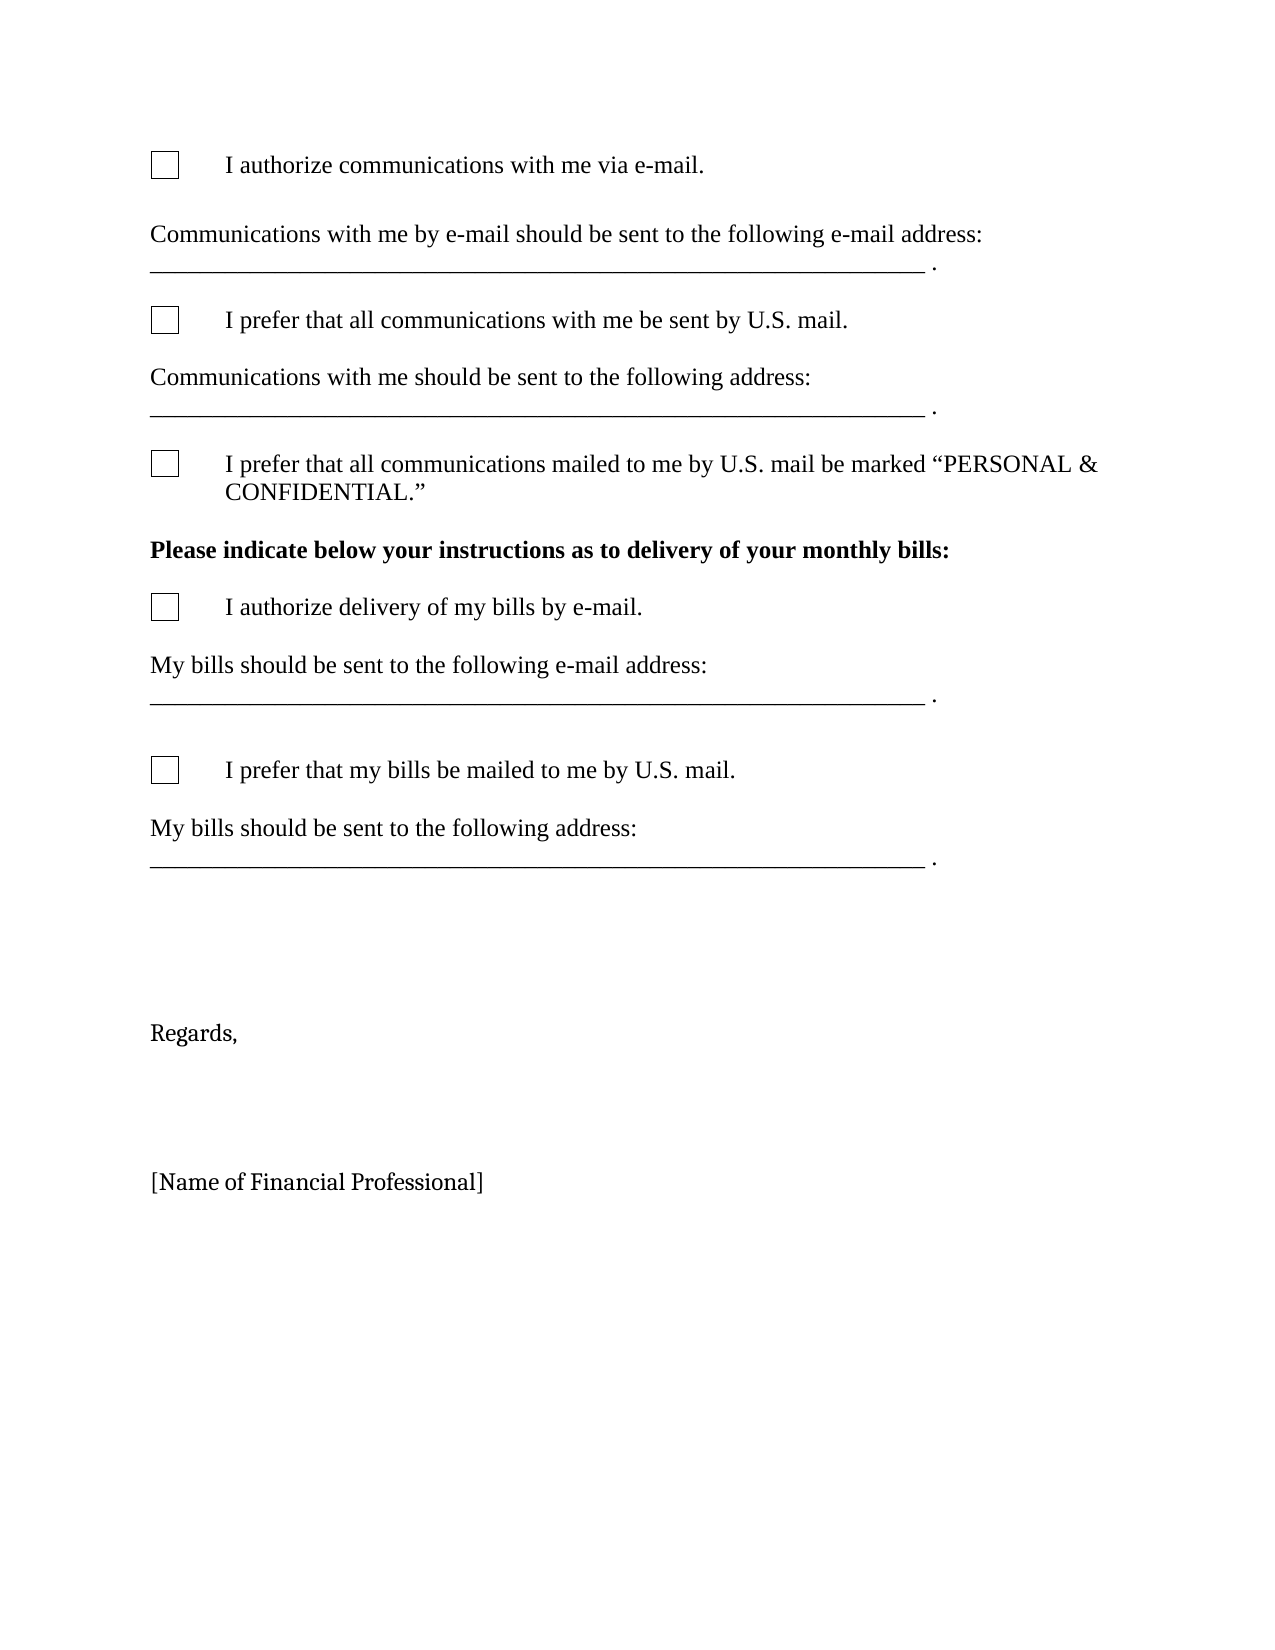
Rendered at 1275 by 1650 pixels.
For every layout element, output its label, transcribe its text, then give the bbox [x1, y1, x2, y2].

text I prefer that my bills be mailed to me by U.S. mail. [150, 755, 1125, 784]
text My bills should be sent to the following address: [150, 813, 1125, 842]
text ______________________________________________________________ . [150, 391, 1125, 420]
text ______________________________________________________________ . [150, 842, 1125, 870]
text Regards, [150, 1019, 1125, 1048]
text I authorize delivery of my bills by e-mail. [150, 592, 1125, 621]
text I prefer that all communications mailed to me by U.S. mail be marked “PERSONAL & CONFIDENTIAL.” [150, 449, 1125, 506]
text ______________________________________________________________ . [150, 679, 1125, 707]
text My bills should be sent to the following e-mail address: [150, 650, 1125, 679]
text I authorize communications with me via e-mail. [150, 150, 1125, 179]
text ______________________________________________________________ . [150, 247, 1125, 276]
text Communications with me by e-mail should be sent to the following e-mail address: [150, 219, 1125, 247]
text Communications with me should be sent to the following address: [150, 362, 1125, 391]
text [Name of Financial Professional] [150, 1168, 1125, 1197]
text Please indicate below your instructions as to delivery of your monthly bills: [150, 535, 1125, 564]
text I prefer that all communications with me be sent by U.S. mail. [150, 305, 1125, 334]
